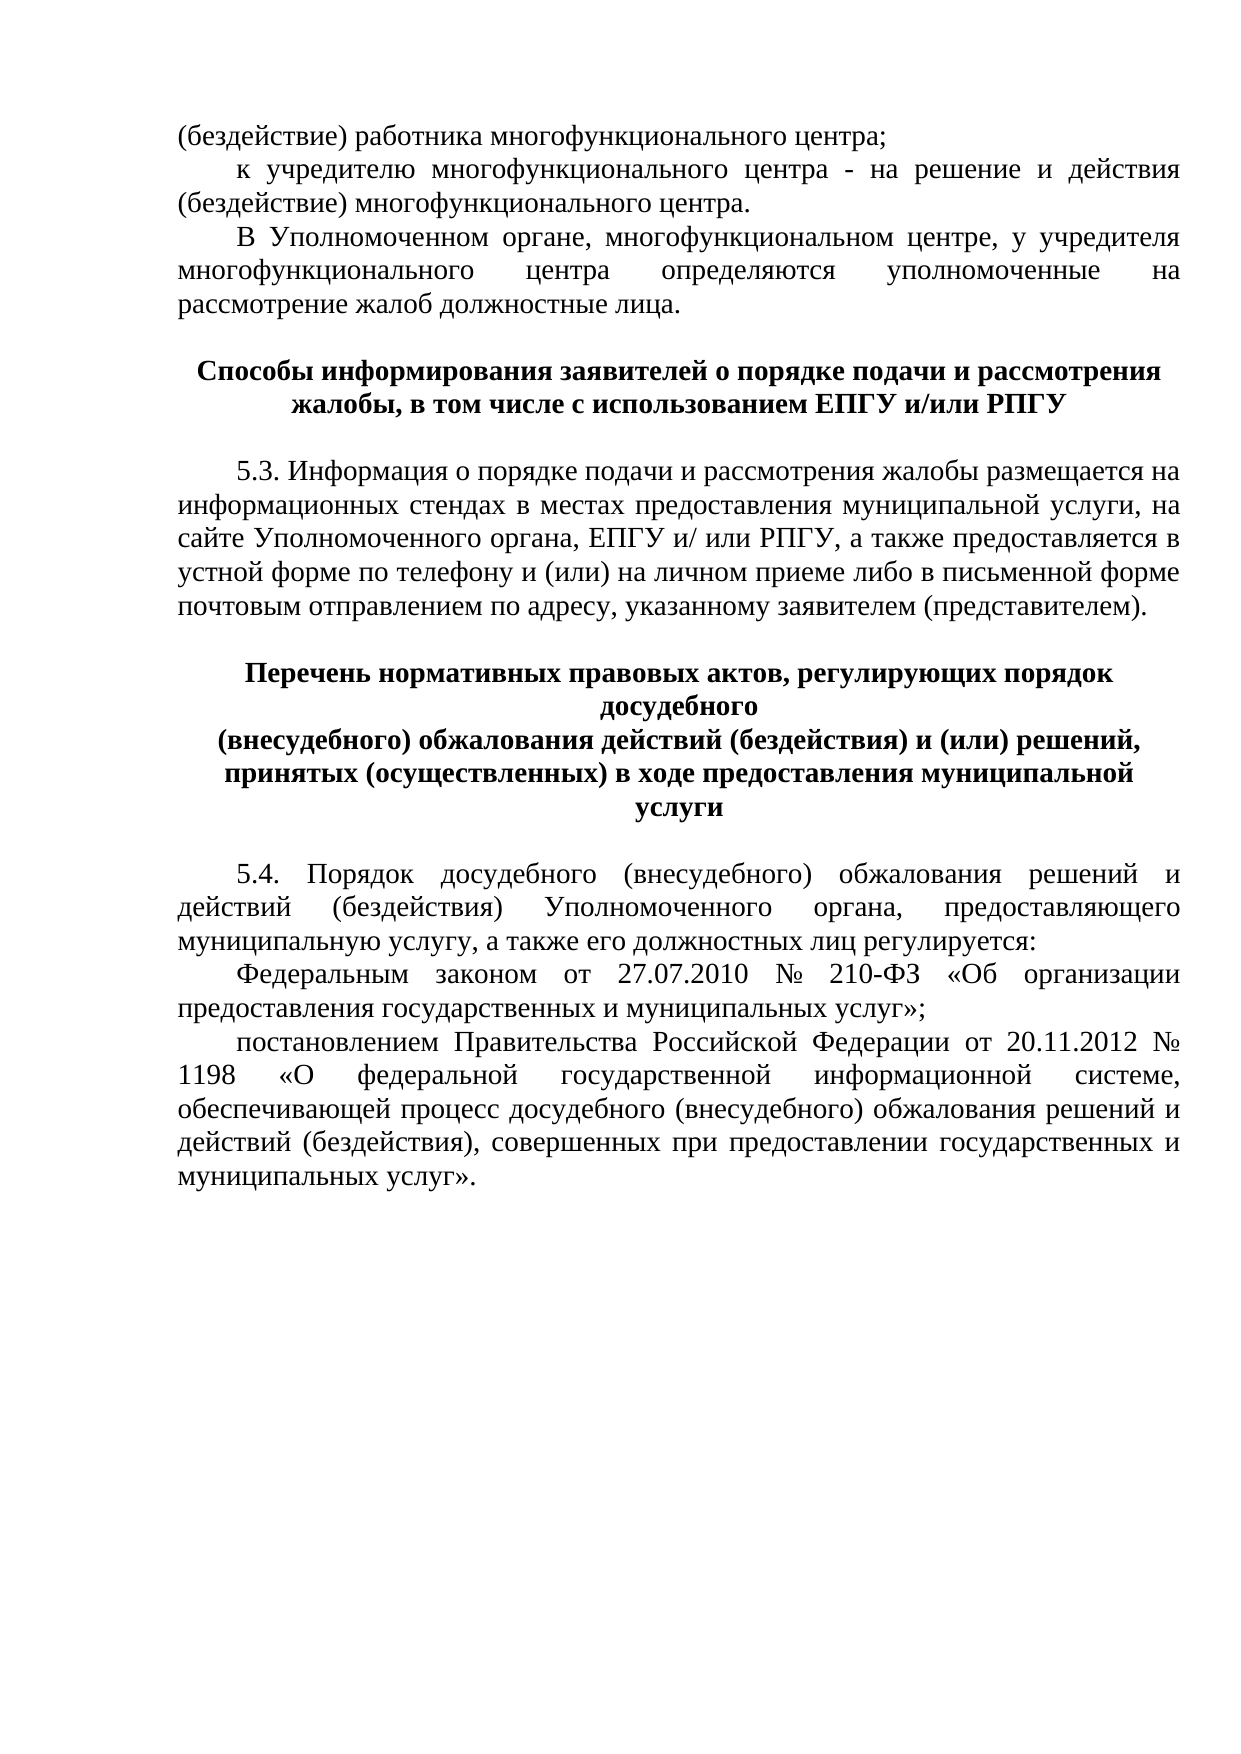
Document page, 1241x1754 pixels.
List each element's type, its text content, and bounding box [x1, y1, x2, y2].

text Федеральным законом от 27.07.2010 № 210-ФЗ «Об организации предоставления государственных и муниципальных услуг»; [177, 957, 1181, 1024]
text В Уполномоченном органе, многофункциональном центре, у учредителя многофункционального центра определяются уполномоченные на рассмотрение жалоб должностные лица. [177, 219, 1181, 319]
text принятых (осуществленных) в ходе предоставления муниципальной услуги [177, 755, 1181, 822]
text к учредителю многофункционального центра - на решение и действия (бездействие) многофункционального центра. [177, 152, 1181, 219]
text 5.3. Информация о порядке подачи и рассмотрения жалобы размещается на информационных стендах в местах предоставления муниципальной услуги, на сайте Уполномоченного органа, ЕПГУ и/ или РПГУ, а также предоставляется в устной форме по телефону и (или) на личном приеме либо в письменной форме почтовым отправлением по адресу, указанному заявителем (представителем). [177, 453, 1181, 621]
text постановлением Правительства Российской Федерации от 20.11.2012 № 1198 «О федеральной государственной информационной системе, обеспечивающей процесс досудебного (внесудебного) обжалования решений и действий (бездействия), совершенных при предоставлении государственных и муниципальных услуг». [177, 1024, 1181, 1191]
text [177, 118, 1181, 152]
text (внесудебного) обжалования действий (бездействия) и (или) решений, [177, 722, 1181, 755]
text 5.4. Порядок досудебного (внесудебного) обжалования решений и действий (бездействия) Уполномоченного органа, предоставляющего муниципальную услугу, а также его должностных лиц регулируется: [177, 856, 1181, 957]
text жалобы, в том числе с использованием ЕПГУ и/или РПГУ [177, 386, 1181, 420]
text Способы информирования заявителей о порядке подачи и рассмотрения [177, 353, 1181, 386]
text Перечень нормативных правовых актов, регулирующих порядок досудебного [177, 655, 1181, 722]
